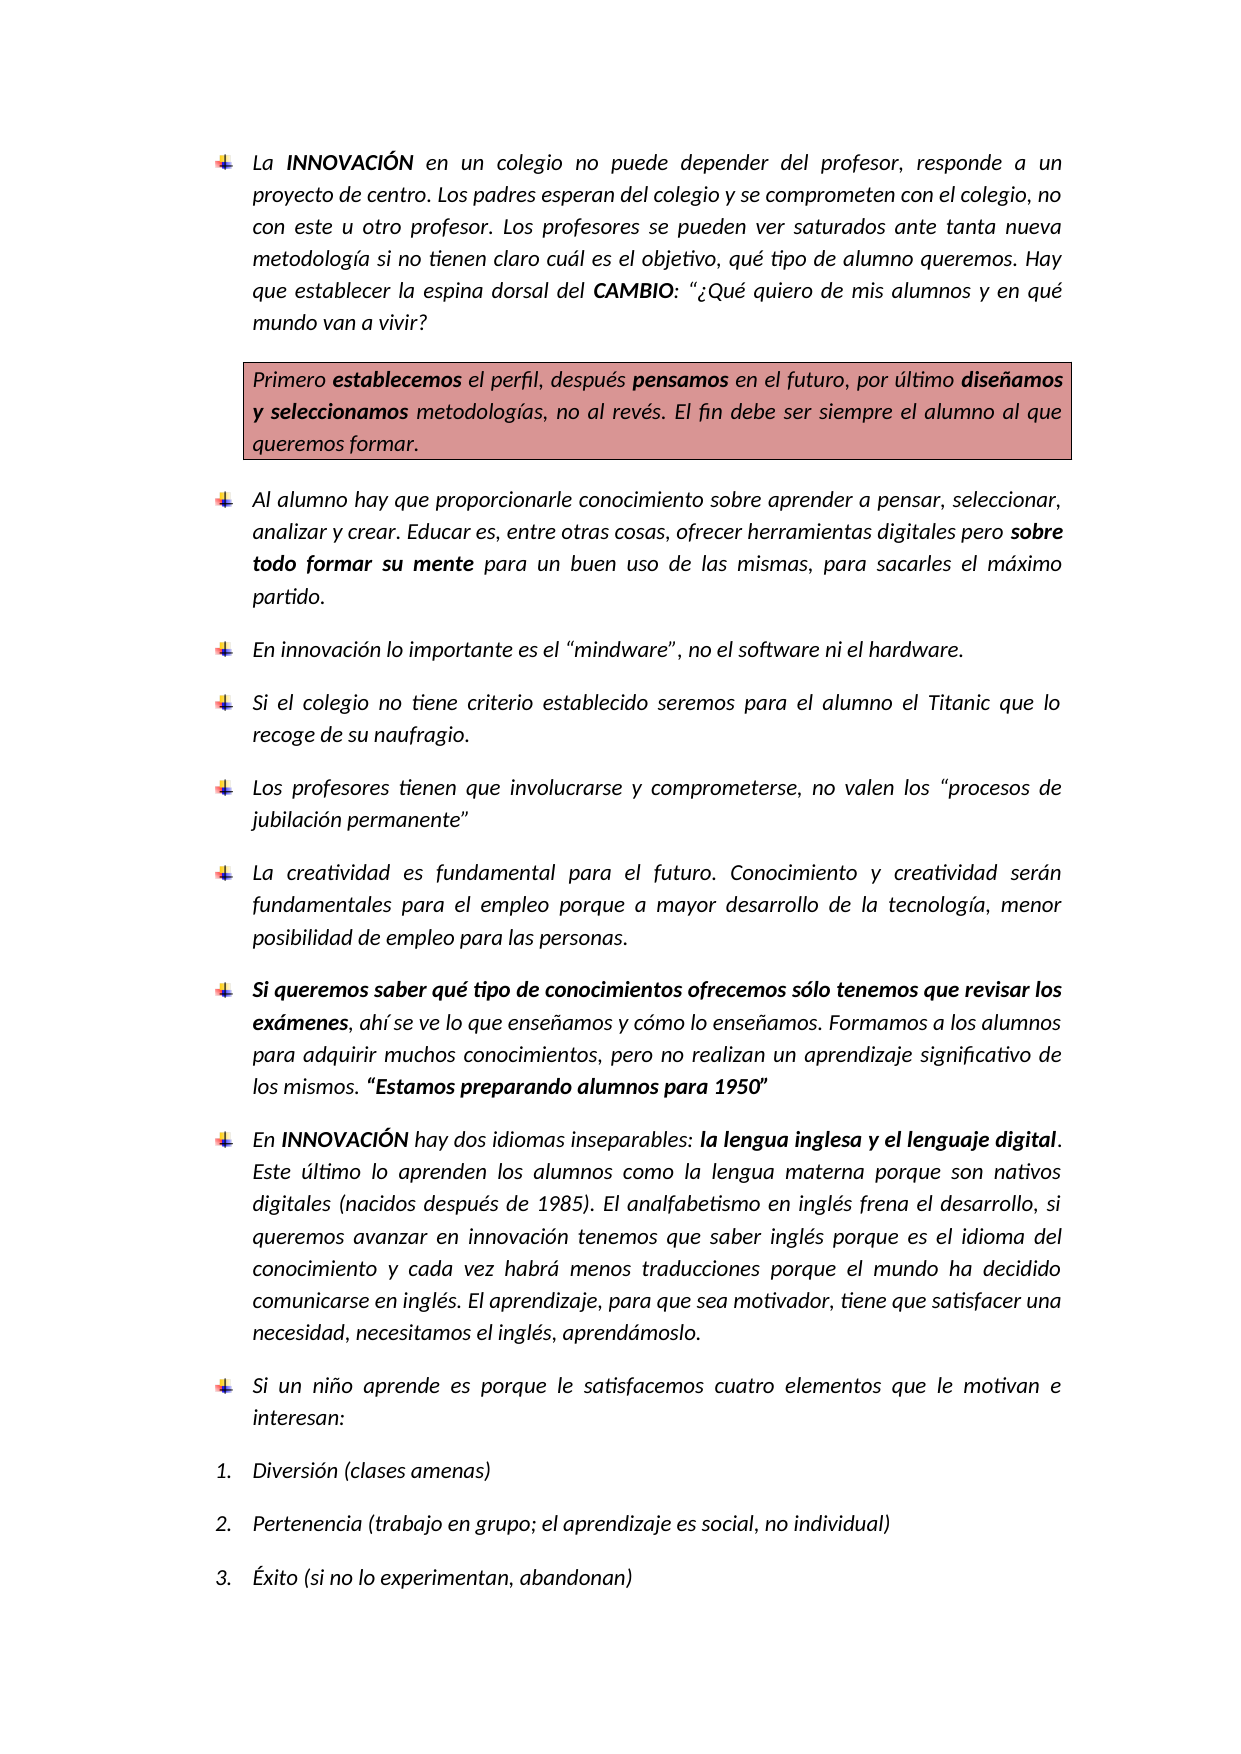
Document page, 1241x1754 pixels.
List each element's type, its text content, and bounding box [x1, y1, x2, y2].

list Si queremos saber qué tipo de conocimientos ofrecemos sólo tenemos que revisar los exámenes, ahí se ve lo que enseñamos y cómo lo enseñamos. Formamos a los alumnos para adquirir muchos conocimientos, pero no realizan un aprendizaje significativo de los mismos. “Estamos preparando alumnos para 1950” [215, 976, 1063, 1100]
picture [215, 490, 233, 508]
list Diversión (clases amenas) [215, 1457, 1063, 1484]
picture [215, 1130, 233, 1148]
list En INNOVACIÓN hay dos idiomas inseparables: la lengua inglesa y el lenguaje digital. Este último lo aprenden los alumnos como la lengua materna porque son nativos digitales (nacidos después de 1985). El analfabetismo en inglés frena el desarrollo, si queremos avanzar en innovación tenemos que saber inglés porque es el idioma del conocimiento y cada vez habrá menos traducciones porque el mundo ha decidido comunicarse en inglés. El aprendizaje, para que sea motivador, tiene que satisfacer una necesidad, necesitamos el inglés, aprendámoslo. [215, 1125, 1063, 1346]
list En innovación lo importante es el “mindware”, no el software ni el hardware. [215, 635, 1063, 663]
list Si un niño aprende es porque le satisfacemos cuatro elementos que le motivan e interesan: [215, 1371, 1063, 1432]
picture [215, 981, 233, 998]
picture [215, 864, 233, 881]
picture [215, 1377, 233, 1394]
list La INNOVACIÓN en un colegio no puede depender del profesor, responde a un proyecto de centro. Los padres esperan del colegio y se comprometen con el colegio, no con este u otro profesor. Los profesores se pueden ver saturados ante tanta nueva metodología si no tienen claro cuál es el objetivo, qué tipo de alumno queremos. Hay que establecer la espina dorsal del CAMBIO: “¿Qué quiero de mis alumnos y en qué mundo van a vivir? [215, 148, 1063, 337]
list Los profesores tienen que involucrarse y comprometerse, no valen los “procesos de jubilación permanente” [215, 773, 1063, 833]
text Primero establecemos el perfil, después pensamos en el futuro, por último diseñamos y seleccionamos metodologías, no al revés. El fin debe ser siempre el alumno al que queremos formar. [244, 363, 1071, 459]
picture [215, 153, 233, 170]
list Pertenencia (trabajo en grupo; el aprendizaje es social, no individual) [215, 1509, 1063, 1538]
list La creatividad es fundamental para el futuro. Conocimiento y creatividad serán fundamentales para el empleo porque a mayor desarrollo de la tecnología, menor posibilidad de empleo para las personas. [215, 858, 1063, 951]
picture [215, 778, 233, 796]
picture [215, 640, 233, 657]
list Al alumno hay que proporcionarle conocimiento sobre aprender a pensar, seleccionar, analizar y crear. Educar es, entre otras cosas, ofrecer herramientas digitales pero sobre todo formar su mente para un buen uso de las mismas, para sacarles el máximo partido. [215, 485, 1063, 610]
picture [215, 693, 233, 711]
list Si el colegio no tiene criterio establecido seremos para el alumno el Titanic que lo recoge de su naufragio. [215, 688, 1063, 748]
list Éxito (si no lo experimentan, abandonan) [215, 1563, 1063, 1591]
